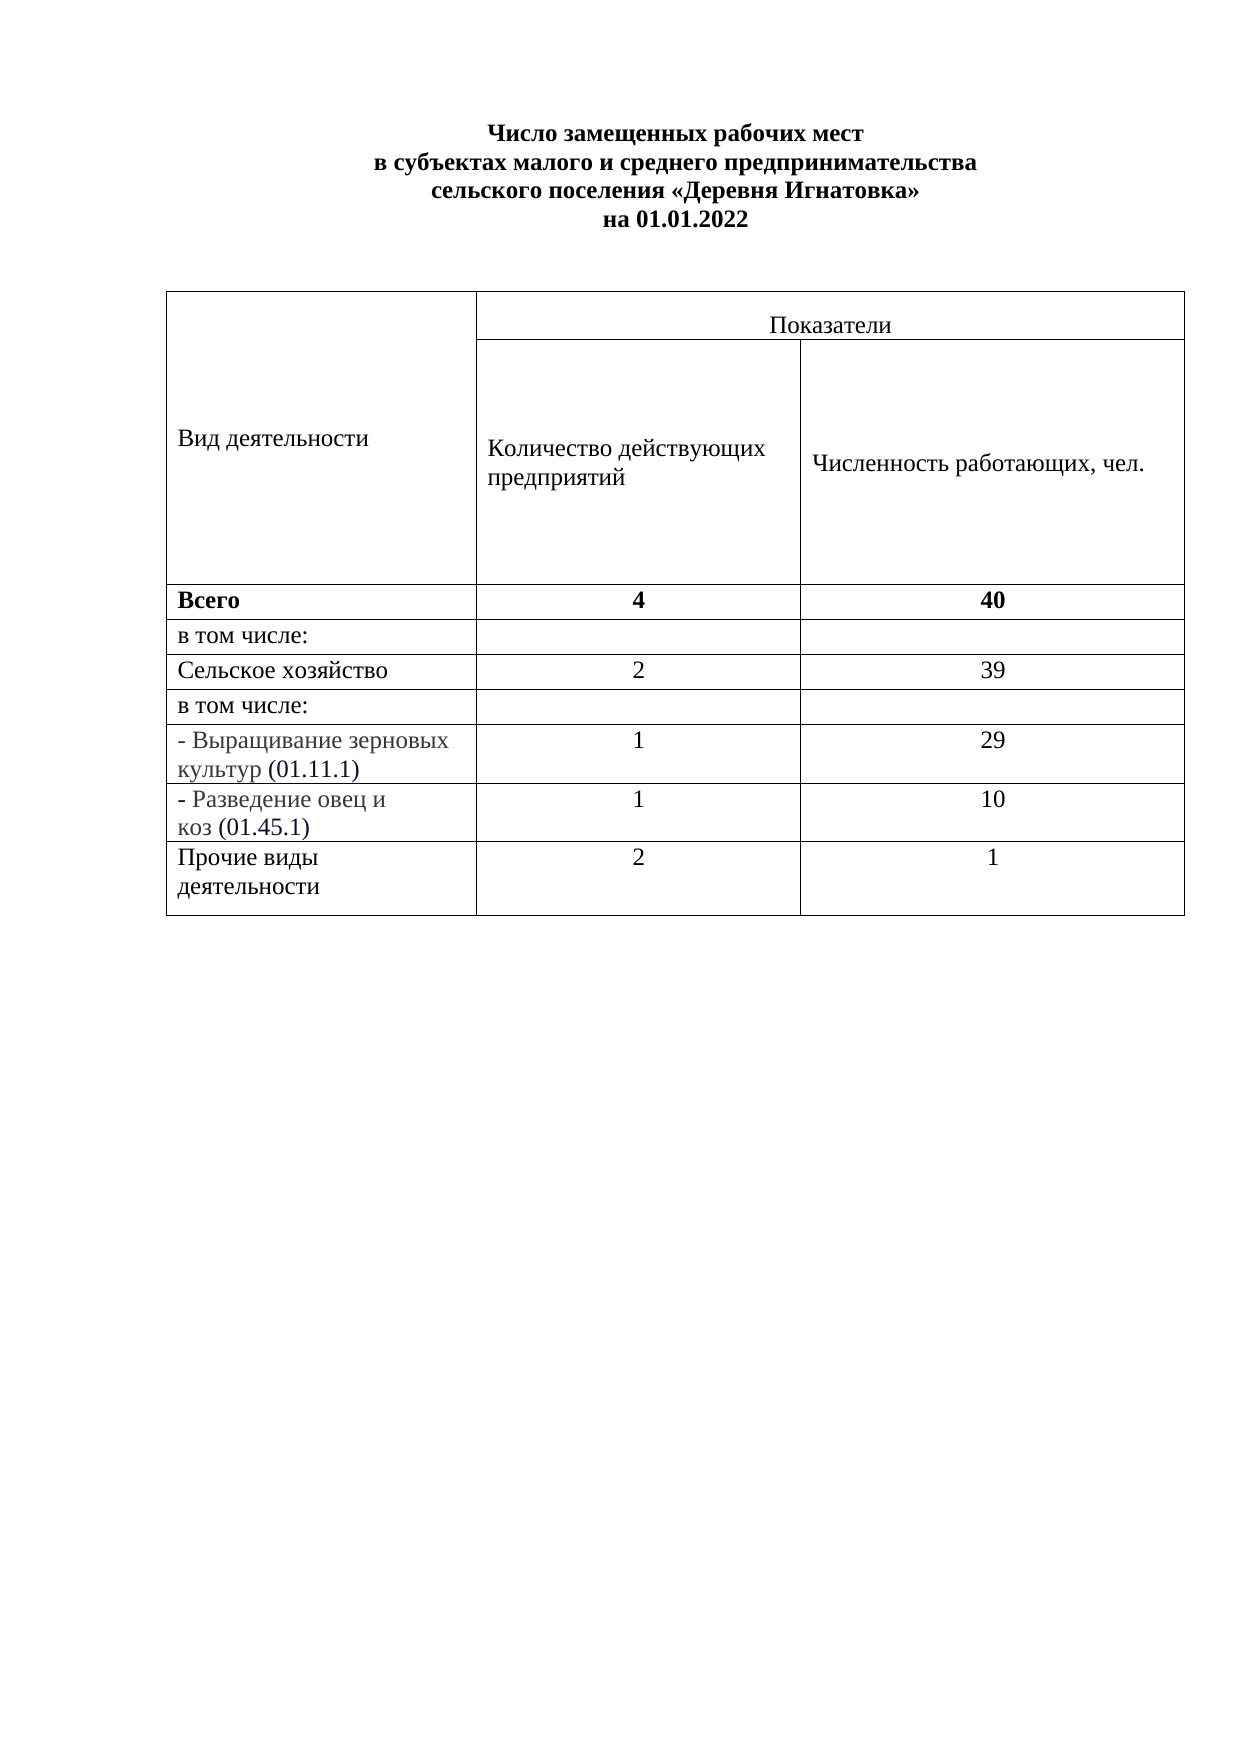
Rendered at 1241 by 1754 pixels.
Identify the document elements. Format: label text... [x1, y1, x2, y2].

table_cell [477, 620, 800, 654]
table_cell 4 [477, 585, 800, 619]
table_cell 1 [477, 725, 800, 783]
table_cell Численность работающих, чел. [801, 340, 1184, 584]
table_cell Вид деятельности [167, 292, 476, 584]
table_cell 39 [801, 655, 1184, 689]
table_cell Сельское хозяйство [167, 655, 476, 689]
table_cell 40 [801, 585, 1184, 619]
table_cell Прочие виды деятельности [167, 842, 476, 915]
table_cell - Разведение овец и коз (01.45.1) [167, 784, 476, 841]
table_cell в том числе: [167, 620, 476, 654]
table_cell 10 [801, 784, 1184, 841]
table_cell в том числе: [167, 690, 476, 724]
table_cell [477, 690, 800, 724]
table_cell [801, 690, 1184, 724]
table_cell [801, 620, 1184, 654]
table_cell 29 [801, 725, 1184, 783]
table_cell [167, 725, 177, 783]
table_cell Всего [167, 585, 476, 619]
table_cell Количество действующих предприятий [477, 340, 800, 584]
table_cell - Выращивание зерновых культур (01.11.1) [359, 725, 476, 783]
table_cell 1 [477, 784, 800, 841]
table_cell 2 [477, 655, 800, 689]
table_cell Показатели [477, 292, 1184, 339]
table_cell 1 [801, 842, 1184, 915]
table_header Число замещенных рабочих мест в субъектах малого и среднего предпринимательства сельского поселения «Деревня Игнатовка» на 01.01.2022 [166, 118, 1185, 291]
table_cell 2 [477, 842, 800, 915]
